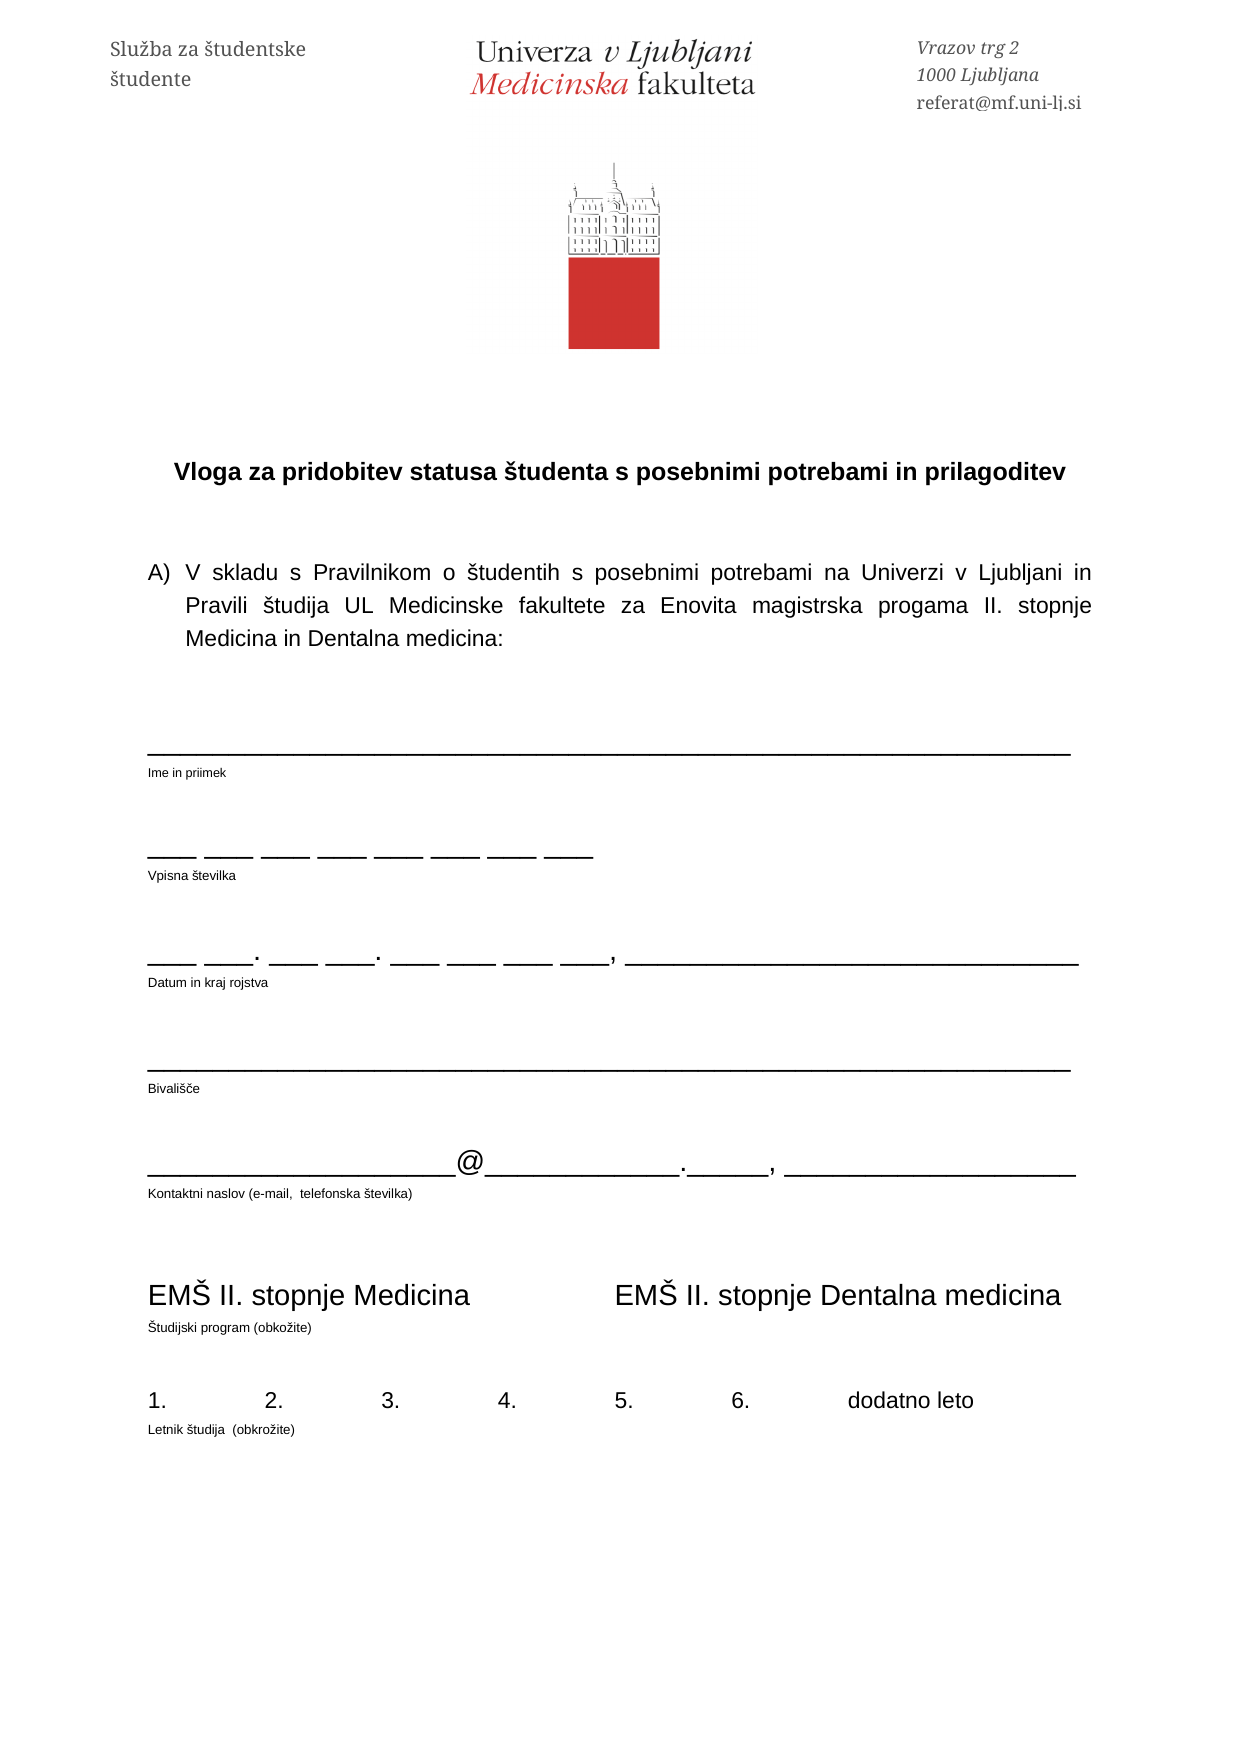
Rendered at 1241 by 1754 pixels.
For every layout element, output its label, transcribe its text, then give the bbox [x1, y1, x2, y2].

text _________________________________________________________ [148, 723, 1093, 757]
text _________________________________________________________ [148, 1039, 1093, 1073]
text Vpisna številka [148, 868, 1093, 895]
text Letnik študija (obkrožite) [148, 1422, 1093, 1451]
text Študijski program (obkožite) [148, 1320, 1093, 1349]
text ___ ___. ___ ___. ___ ___ ___ ___, ____________________________ [148, 933, 1093, 966]
text Bivališče [148, 1081, 1093, 1107]
text Ime in priimek [148, 765, 1093, 790]
text Vloga za pridobitev statusa študenta s posebnimi potrebami in prilagoditev [148, 457, 1093, 486]
text EMŠ II. stopnje Medicina EMŠ II. stopnje Dentalna medicina [148, 1278, 1093, 1312]
text Kontaktni naslov (e-mail, telefonska številka) [148, 1186, 1093, 1212]
text Datum in kraj rojstva [148, 975, 1093, 1001]
picture [466, 35, 758, 354]
list V skladu s Pravilnikom o študentih s posebnimi potrebami na Univerzi v Ljubljani in Pravili študija UL Medicinske fakultete za Enovita magistrska progama II. stopnje Medicina in Dentalna medicina: [148, 559, 1093, 651]
text ___ ___ ___ ___ ___ ___ ___ ___ [148, 827, 1093, 860]
text 1. 2. 3. 4. 5. 6. dodatno leto [148, 1387, 1093, 1416]
text ___________________@____________._____, __________________ [148, 1144, 1093, 1177]
